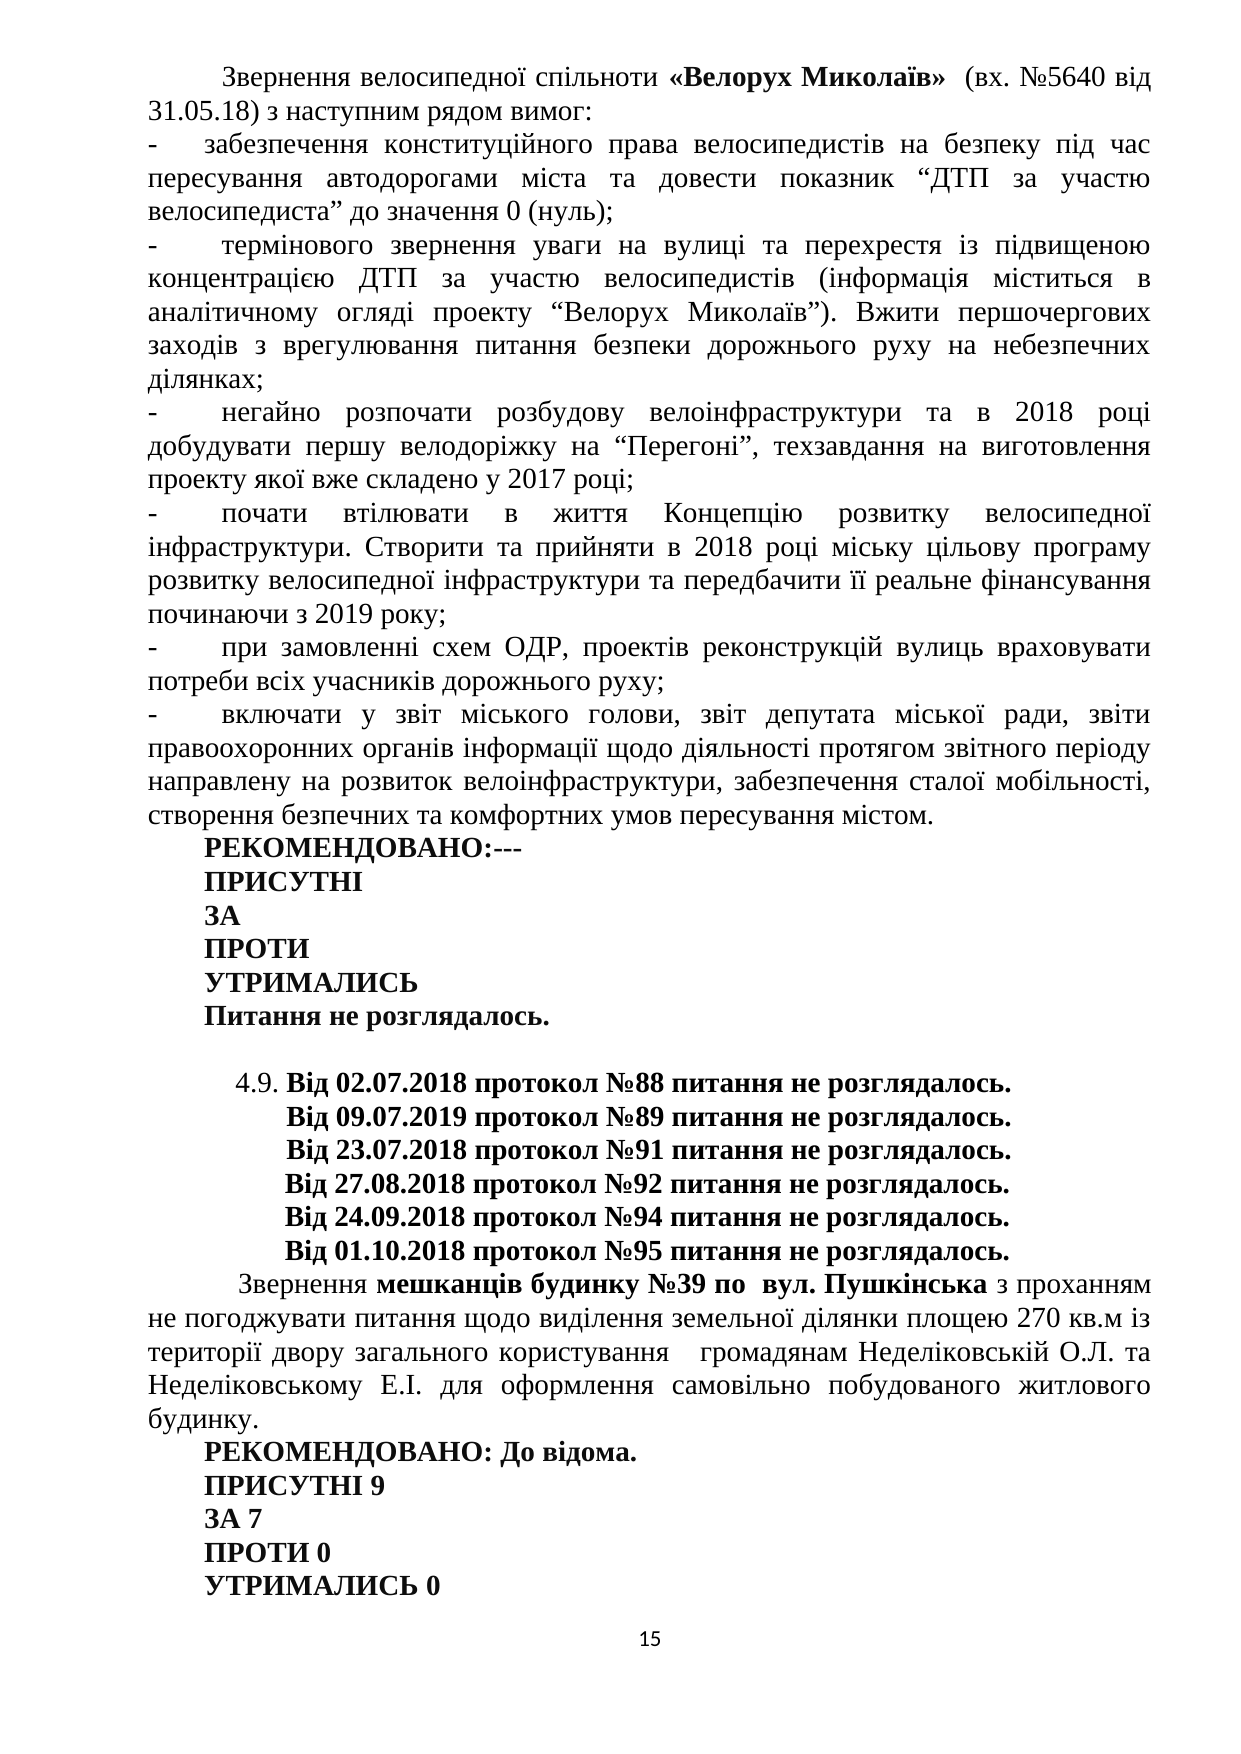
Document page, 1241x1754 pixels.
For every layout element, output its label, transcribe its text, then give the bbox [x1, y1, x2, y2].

text РЕКОМЕНДОВАНО:--- [148, 831, 1152, 864]
text ПРОТИ 0 [148, 1535, 1152, 1568]
text - при замовленні схем ОДР, проектів реконструкцій вулиць враховувати потреби всіх учасників дорожнього руху; [148, 629, 1152, 696]
text УТРИМАЛИСЬ [148, 965, 1152, 998]
text Від 23.07.2018 протокол №91 питання не розглядалось. [148, 1132, 1152, 1166]
list Від 01.10.2018 протокол №95 питання не розглядалось. [255, 1233, 1152, 1267]
text УТРИМАЛИСЬ 0 [148, 1568, 1152, 1602]
text - термінового звернення уваги на вулиці та перехрестя із підвищеною концентрацією ДТП за участю велосипедистів (інформація міститься в аналітичному огляді проекту “Велорух Миколаїв”). Вжити першочергових заходів з врегулювання питання безпеки дорожнього руху на небезпечних ділянках; [148, 227, 1152, 394]
text Звернення велосипедної спільноти «Велорух Миколаїв» (вх. №5640 від 31.05.18) з наступним рядом вимог: [148, 59, 1152, 126]
text - почати втілювати в життя Концепцію розвитку велосипедної інфраструктури. Створити та прийняти в 2018 році міську цільову програму розвитку велосипедної інфраструктури та передбачити її реальне фінансування починаючи з 2019 року; [148, 495, 1152, 629]
text Від 09.07.2019 протокол №89 питання не розглядалось. [148, 1099, 1152, 1132]
text РЕКОМЕНДОВАНО: До відома. [148, 1434, 1152, 1468]
text ПРИСУТНІ 9 [148, 1468, 1152, 1501]
text ПРИСУТНІ [148, 864, 1152, 898]
list Від 24.09.2018 протокол №94 питання не розглядалось. [255, 1199, 1152, 1233]
text 4.9. Від 02.07.2018 протокол №88 питання не розглядалось. [148, 1065, 1152, 1099]
text - забезпечення конституційного права велосипедистів на безпеку під час пересування автодорогами міста та довести показник “ДТП за участю велосипедиста” до значення 0 (нуль); [148, 126, 1152, 227]
list Від 27.08.2018 протокол №92 питання не розглядалось. [255, 1166, 1152, 1199]
text Питання не розглядалось. [148, 998, 1152, 1032]
text Звернення мешканців будинку №39 по вул. Пушкінська з проханням не погоджувати питання щодо виділення земельної ділянки площею 270 кв.м із території двору загального користування громадянам Неделіковській О.Л. та Неделіковському Е.І. для оформлення самовільно побудованого житлового будинку. [148, 1267, 1152, 1434]
text ПРОТИ [148, 931, 1152, 965]
text ЗА [148, 898, 1152, 931]
text - негайно розпочати розбудову велоінфраструктури та в 2018 році добудувати першу велодоріжку на “Перегоні”, техзавдання на виготовлення проекту якої вже складено у 2017 році; [148, 394, 1152, 495]
text ЗА 7 [148, 1501, 1152, 1535]
text - включати у звіт міського голови, звіт депутата міської ради, звіти правоохоронних органів інформації щодо діяльності протягом звітного періоду направлену на розвиток велоінфраструктури, забезпечення сталої мобільності, створення безпечних та комфортних умов пересування містом. [148, 696, 1152, 831]
